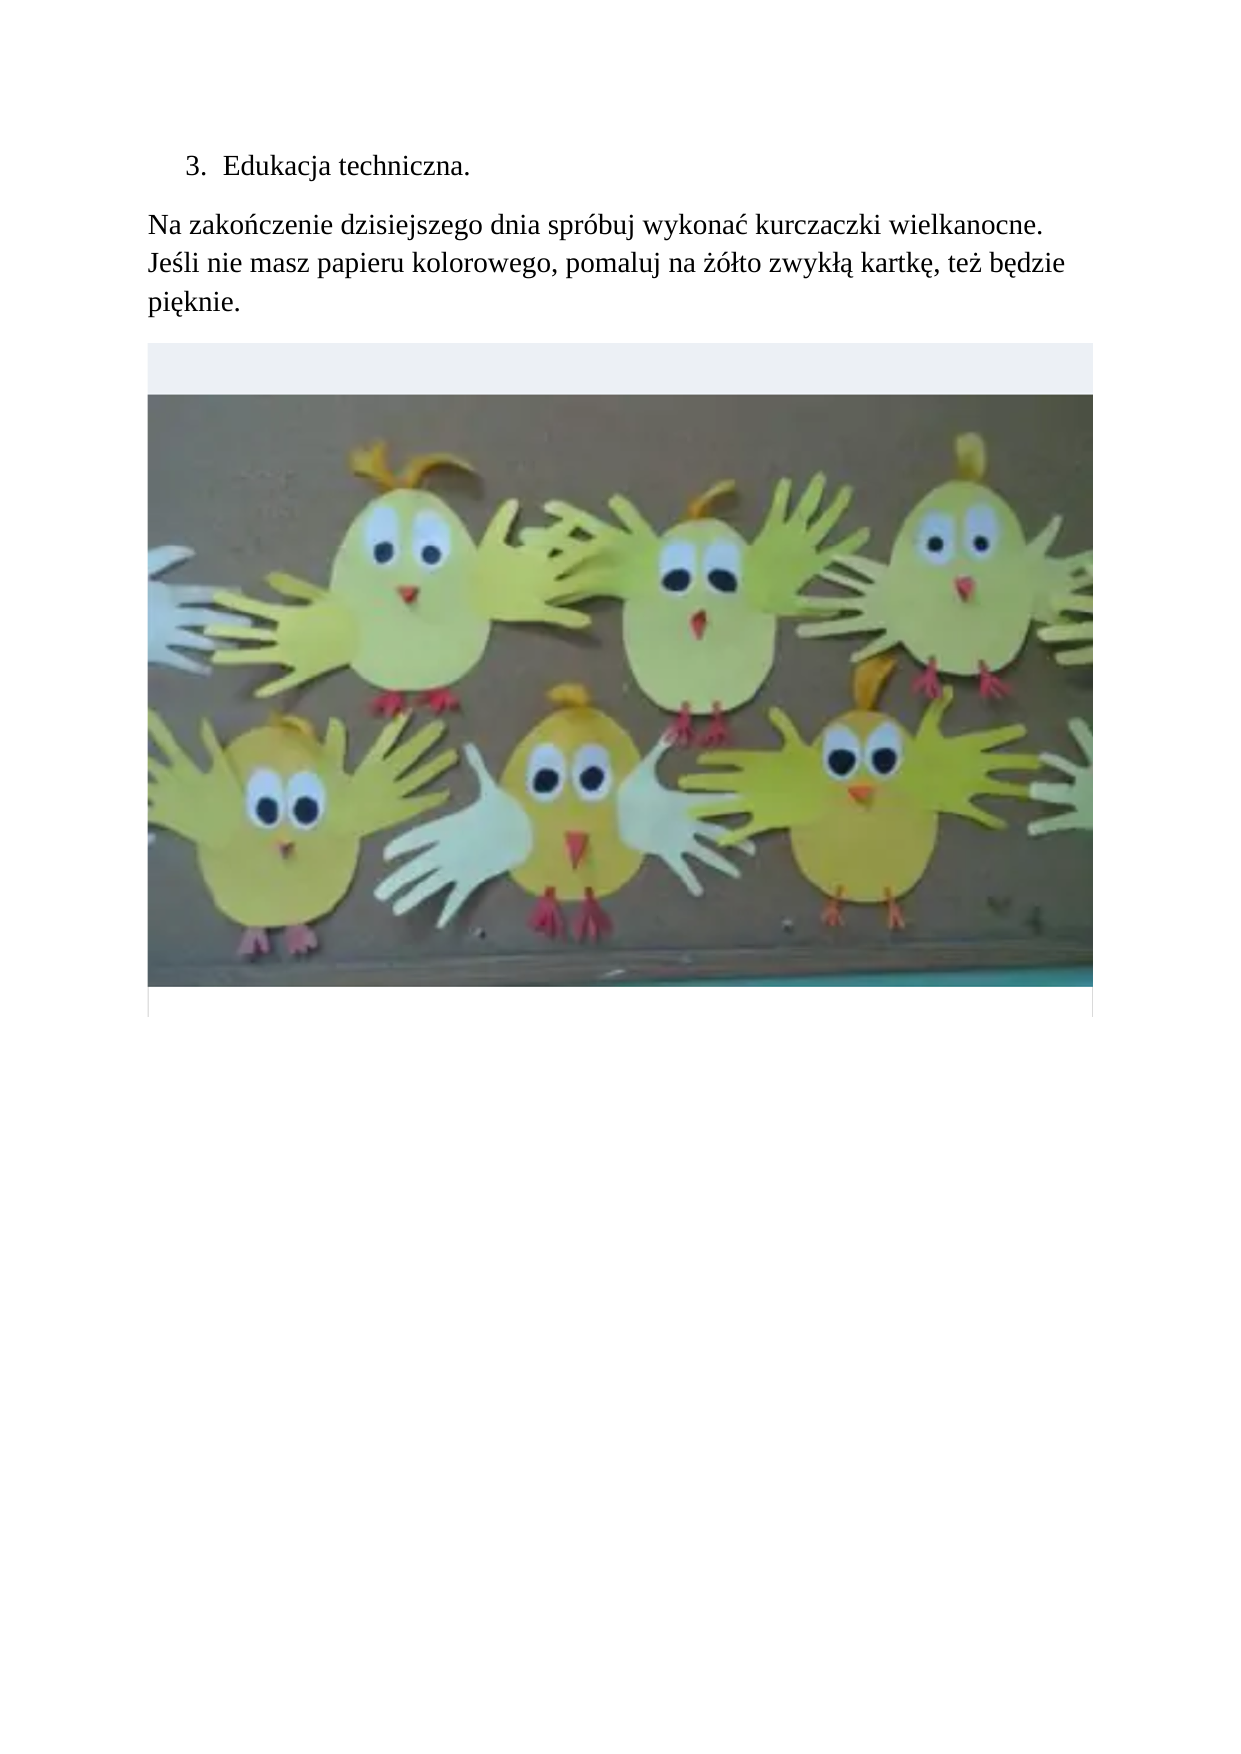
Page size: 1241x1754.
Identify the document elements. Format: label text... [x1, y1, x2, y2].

picture [147, 343, 1093, 1017]
list Edukacja techniczna. [185, 148, 1093, 181]
text Na zakończenie dzisiejszego dnia spróbuj wykonać kurczaczki wielkanocne. Jeśli nie masz papieru kolorowego, pomaluj na żółto zwykłą kartkę, też będzie pięknie. [148, 207, 1093, 318]
